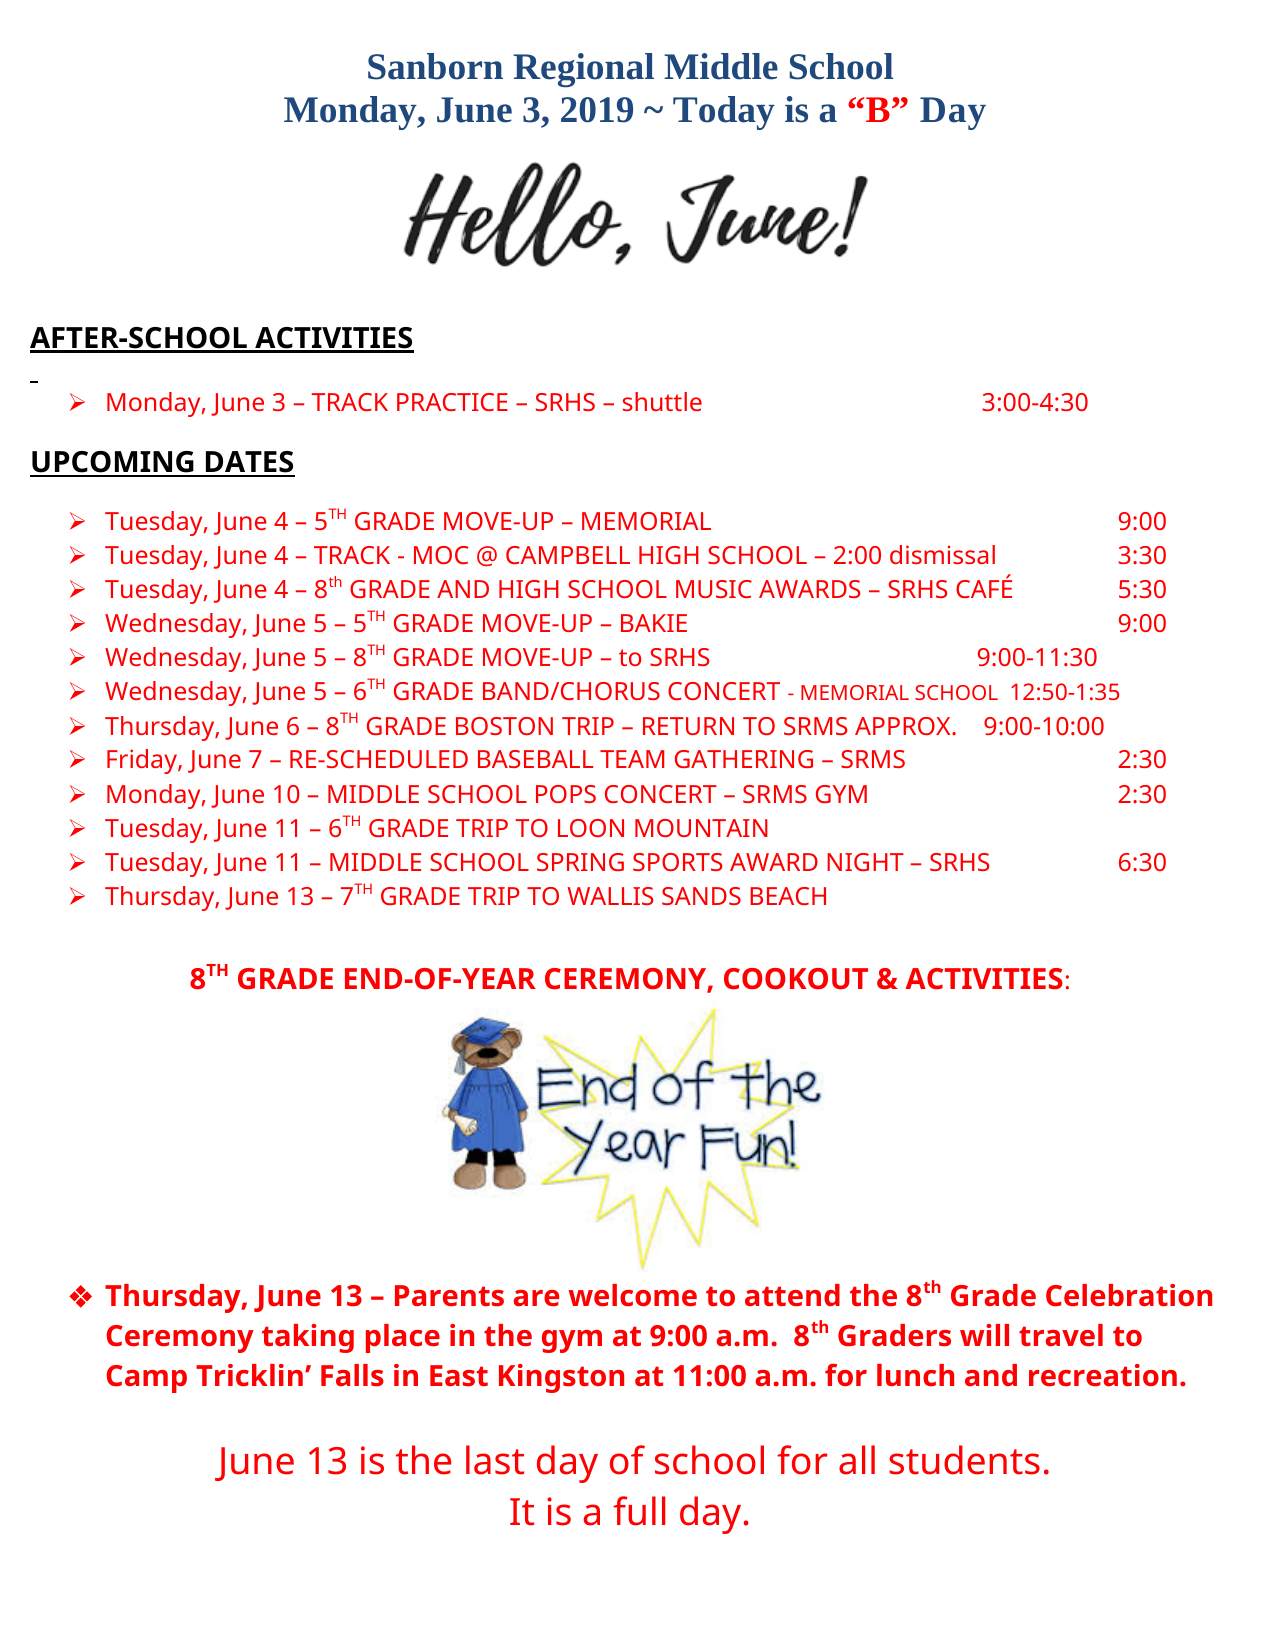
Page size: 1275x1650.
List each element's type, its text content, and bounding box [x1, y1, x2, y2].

text Sanborn Regional Middle School [30, 45, 1230, 88]
list Monday, June 3 – TRACK PRACTICE – SRHS – shuttle 3:00-4:30 [67, 384, 1230, 419]
text UPCOMING DATES [30, 441, 1230, 481]
list Friday, June 7 – RE-SCHEDULED BASEBALL TEAM GATHERING – SRMS 2:30 [67, 742, 1230, 776]
text AFTER-SCHOOL ACTIVITIES [30, 317, 1230, 357]
list Tuesday, June 4 – TRACK - MOC @ CAMPBELL HIGH SCHOOL – 2:00 dismissal 3:30 [67, 538, 1230, 572]
list Wednesday, June 5 – 8TH GRADE MOVE-UP – to SRHS 9:00-11:30 [67, 640, 1230, 674]
list Thursday, June 13 – Parents are welcome to attend the 8th Grade Celebration Ceremony taking place in the gym at 9:00 a.m. 8th Graders will travel to Camp Tricklin’ Falls in East Kingston at 11:00 a.m. for lunch and recreation. [67, 1276, 1230, 1395]
text Monday, June 3, 2019 ~ Today is a “B” Day [30, 88, 1230, 131]
list Wednesday, June 5 – 6TH GRADE BAND/CHORUS CONCERT - MEMORIAL SCHOOL 12:50-1:35 [67, 674, 1230, 708]
text It is a full day. [30, 1486, 1230, 1537]
picture [411, 997, 855, 1276]
list Monday, June 10 – MIDDLE SCHOOL POPS CONCERT – SRMS GYM 2:30 [67, 776, 1230, 810]
list Thursday, June 13 – 7TH GRADE TRIP TO WALLIS SANDS BEACH [67, 878, 1230, 912]
list Tuesday, June 11 – 6TH GRADE TRIP TO LOON MOUNTAIN [67, 810, 1230, 844]
list Tuesday, June 11 – MIDDLE SCHOOL SPRING SPORTS AWARD NIGHT – SRHS 6:30 [67, 844, 1230, 878]
text 8TH GRADE END-OF-YEAR CEREMONY, COOKOUT & ACTIVITIES: [30, 958, 1230, 998]
list Thursday, June 6 – 8TH GRADE BOSTON TRIP – RETURN TO SRMS APPROX. 9:00-10:00 [67, 708, 1230, 742]
text June 13 is the last day of school for all students. [30, 1434, 1230, 1486]
picture [344, 131, 916, 317]
list Tuesday, June 4 – 8th GRADE AND HIGH SCHOOL MUSIC AWARDS – SRHS CAFÉ 5:30 [67, 572, 1230, 606]
list Tuesday, June 4 – 5TH GRADE MOVE-UP – MEMORIAL 9:00 [67, 504, 1230, 538]
list Wednesday, June 5 – 5TH GRADE MOVE-UP – BAKIE 9:00 [67, 606, 1230, 640]
